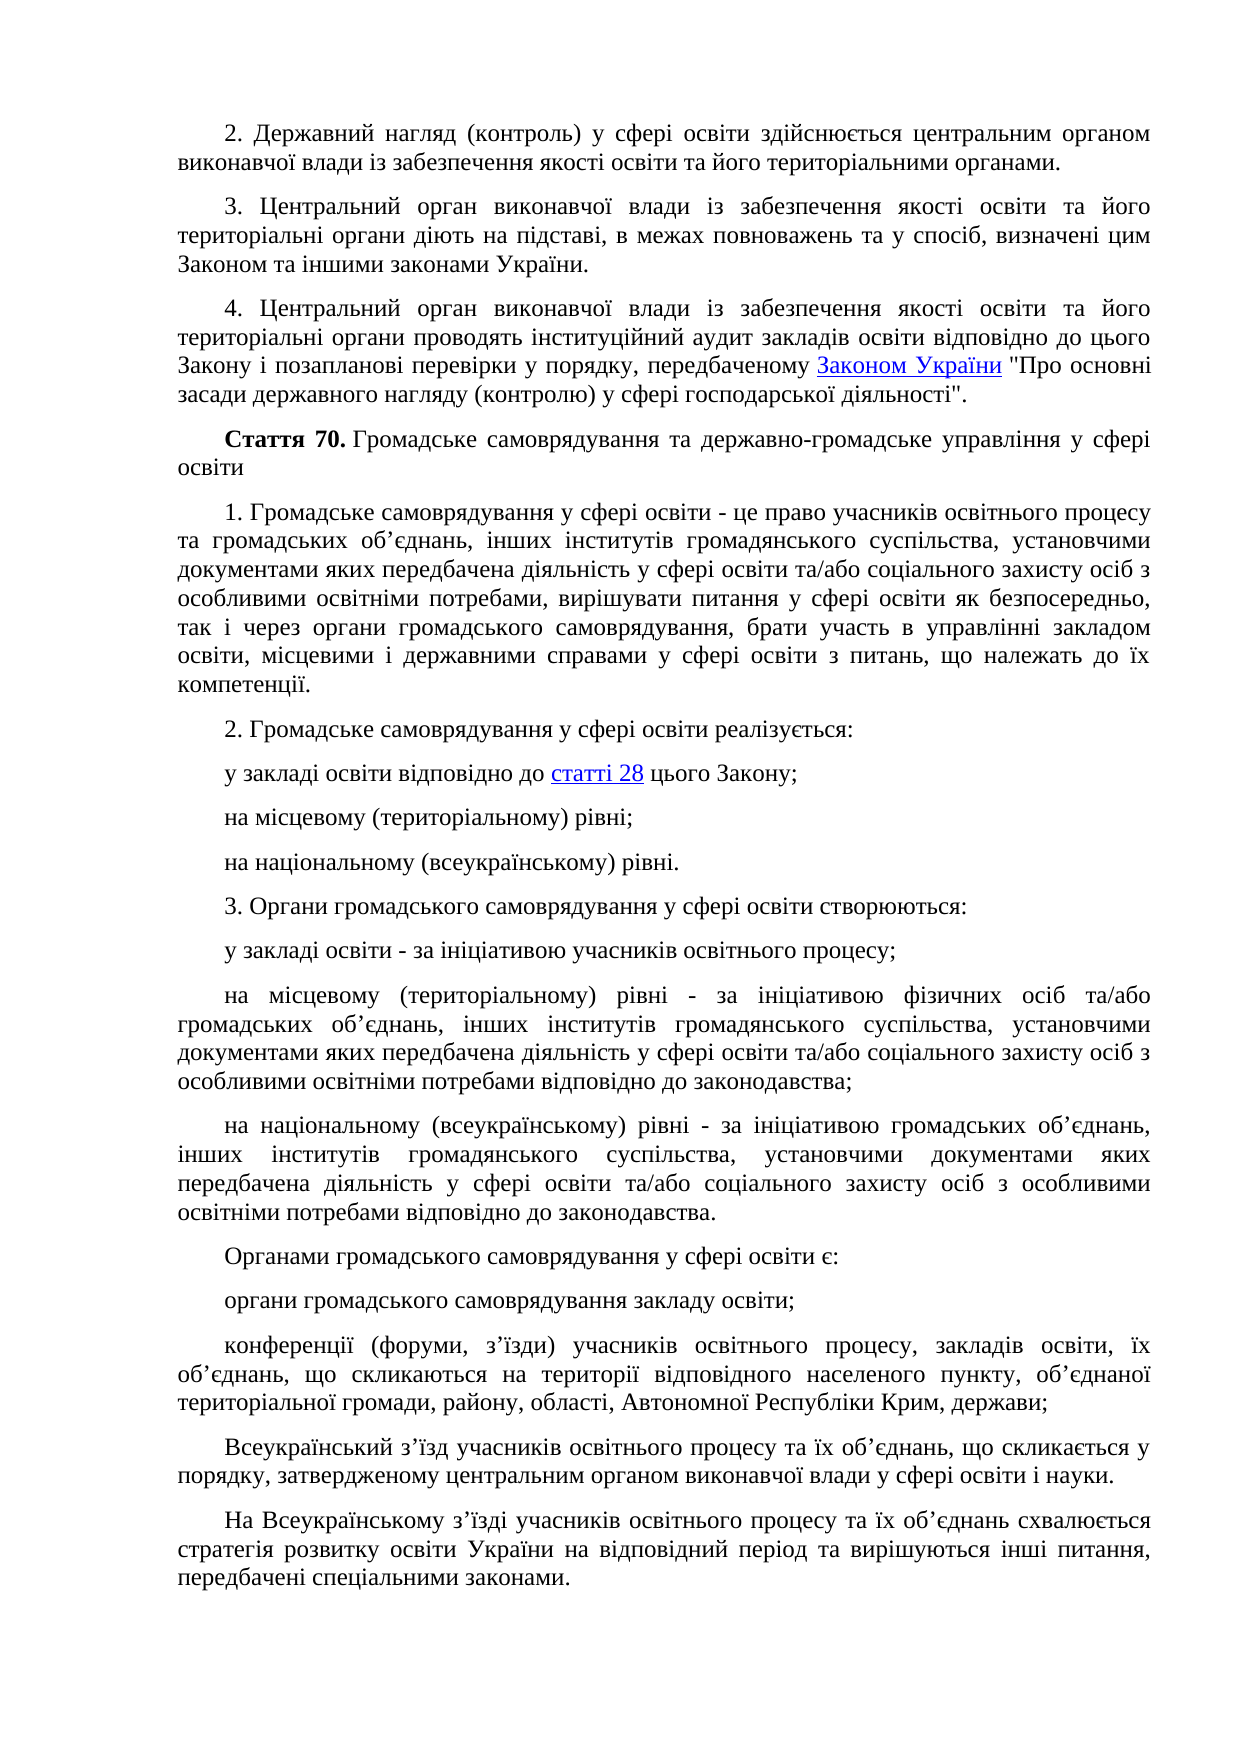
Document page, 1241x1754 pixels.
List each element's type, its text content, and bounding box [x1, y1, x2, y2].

text у закладі освіти - за ініціативою учасників освітнього процесу; [177, 936, 1152, 964]
text на національному (всеукраїнському) рівні. [177, 847, 1152, 876]
text Стаття 70. Громадське самоврядування та державно-громадське управління у сфері освіти [177, 424, 1152, 481]
text на національному (всеукраїнському) рівні - за ініціативою громадських об’єднань, інших інститутів громадянського суспільства, установчими документами яких передбачена діяльність у сфері освіти та/або соціального захисту осіб з особливими освітніми потребами відповідно до законодавства. [177, 1111, 1152, 1226]
text 2. Державний нагляд (контроль) у сфері освіти здійснюється центральним органом виконавчої влади із забезпечення якості освіти та його територіальними органами. [177, 118, 1152, 176]
text 3. Центральний орган виконавчої влади із забезпечення якості освіти та його територіальні органи діють на підставі, в межах повноважень та у спосіб, визначені цим Законом та іншими законами України. [177, 191, 1152, 277]
text 2. Громадське самоврядування у сфері освіти реалізується: [177, 714, 1152, 742]
text органи громадського самоврядування закладу освіти; [177, 1286, 1152, 1314]
text Органами громадського самоврядування у сфері освіти є: [177, 1241, 1152, 1270]
text на місцевому (територіальному) рівні - за ініціативою фізичних осіб та/або громадських об’єднань, інших інститутів громадянського суспільства, установчими документами яких передбачена діяльність у сфері освіти та/або соціального захисту осіб з особливими освітніми потребами відповідно до законодавства; [177, 980, 1152, 1095]
text конференції (форуми, з’їзди) учасників освітнього процесу, закладів освіти, їх об’єднань, що скликаються на території відповідного населеного пункту, об’єднаної територіальної громади, району, області, Автономної Республіки Крим, держави; [177, 1330, 1152, 1416]
text на місцевому (територіальному) рівні; [177, 802, 1152, 831]
text На Всеукраїнському з’їзді учасників освітнього процесу та їх об’єднань схвалюється стратегія розвитку освіти України на відповідний період та вирішуються інші питання, передбачені спеціальними законами. [177, 1505, 1152, 1591]
text у закладі освіти відповідно до статті 28 цього Закону; [177, 758, 1152, 787]
text 4. Центральний орган виконавчої влади із забезпечення якості освіти та його територіальні органи проводять інституційний аудит закладів освіти відповідно до цього Закону і позапланові перевірки у порядку, передбаченому Законом України "Про основні засади державного нагляду (контролю) у сфері господарської діяльності". [177, 293, 1152, 408]
text 3. Органи громадського самоврядування у сфері освіти створюються: [177, 891, 1152, 920]
text Всеукраїнський з’їзд учасників освітнього процесу та їх об’єднань, що скликається у порядку, затвердженому центральним органом виконавчої влади у сфері освіти і науки. [177, 1432, 1152, 1489]
text 1. Громадське самоврядування у сфері освіти - це право учасників освітнього процесу та громадських об’єднань, інших інститутів громадянського суспільства, установчими документами яких передбачена діяльність у сфері освіти та/або соціального захисту осіб з особливими освітніми потребами, вирішувати питання у сфері освіти як безпосередньо, так і через органи громадського самоврядування, брати участь в управлінні закладом освіти, місцевими і державними справами у сфері освіти з питань, що належать до їх компетенції. [177, 497, 1152, 698]
